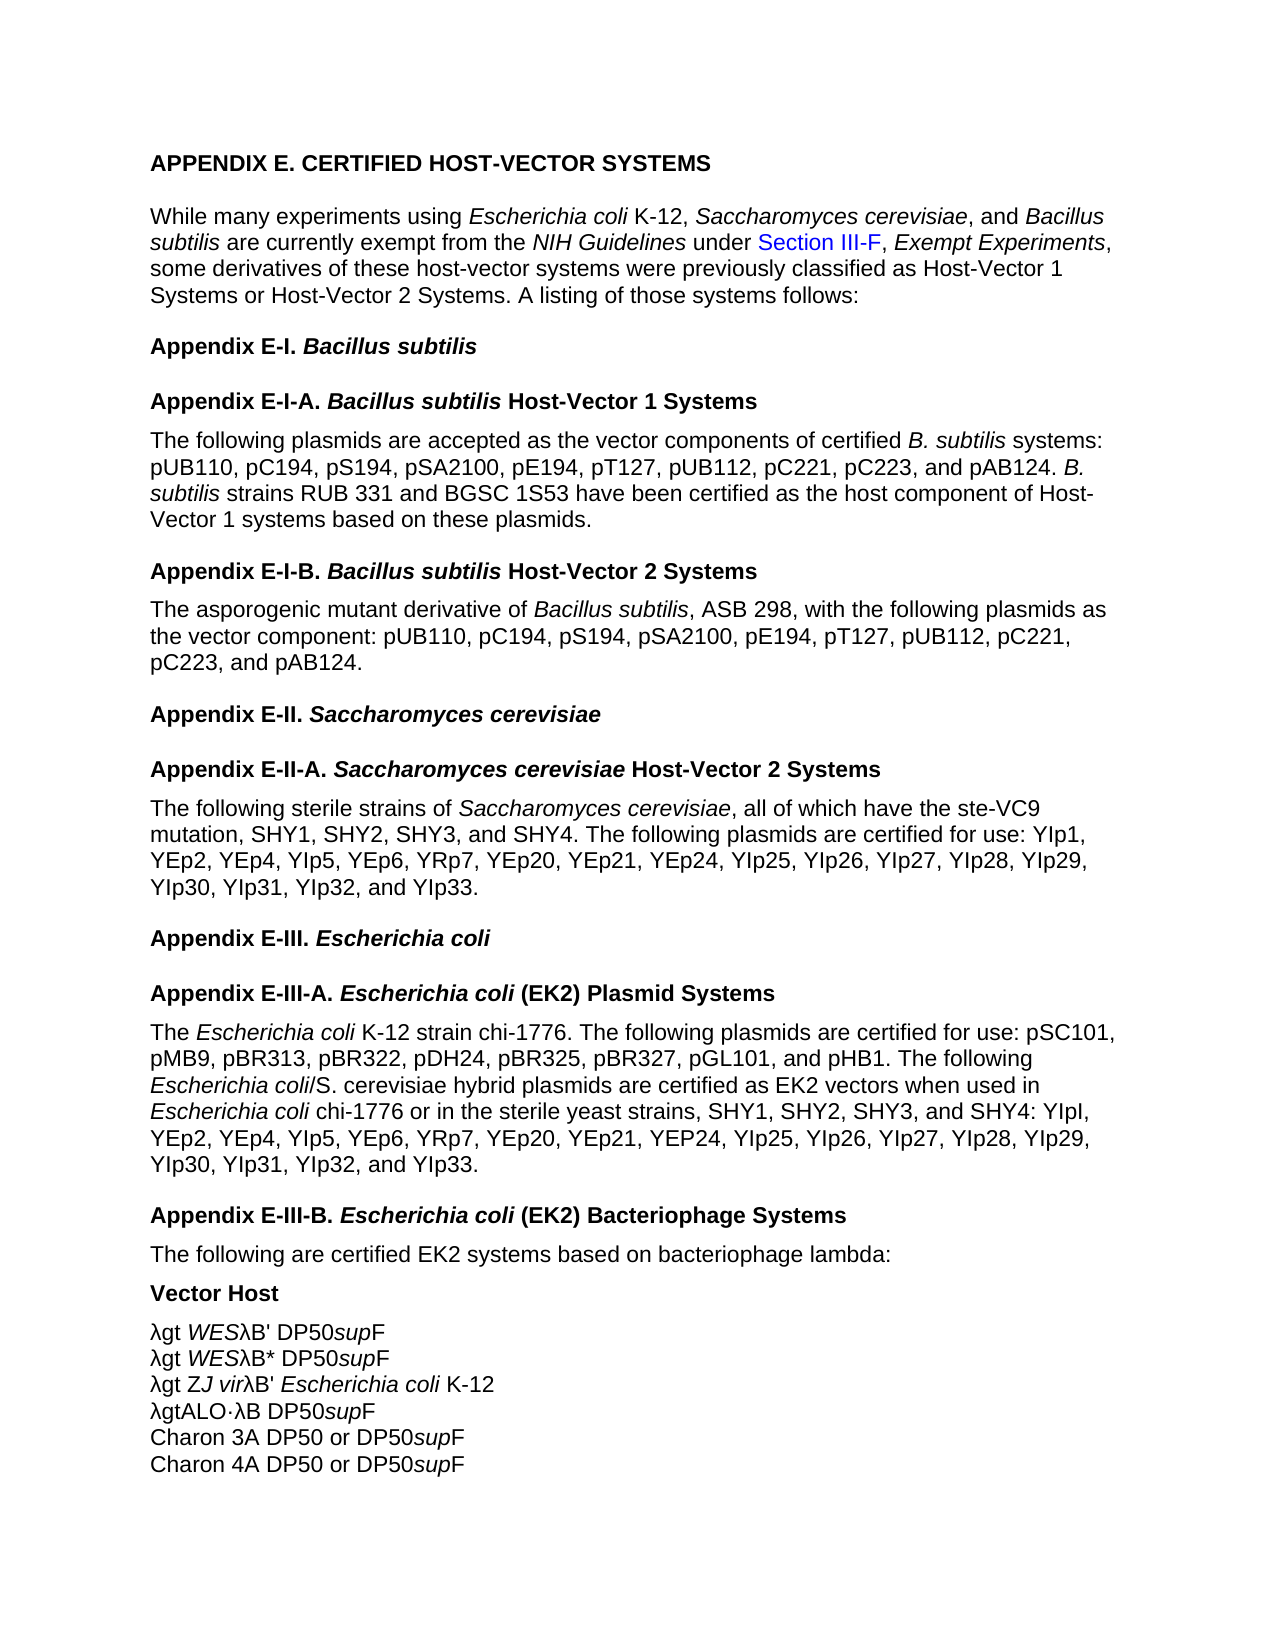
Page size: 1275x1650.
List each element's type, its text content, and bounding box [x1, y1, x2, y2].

text The following are certified EK2 systems based on bacteriophage lambda: [150, 1241, 1125, 1267]
text The following plasmids are accepted as the vector components of certified B. subtilis systems: pUB110, pC194, pS194, pSA2100, pE194, pT127, pUB112, pC221, pC223, and pAB124. B. subtilis strains RUB 331 and BGSC 1S53 have been certified as the host component of Host-Vector 1 systems based on these plasmids. [150, 427, 1125, 533]
subtitle Appendix E-I-A. Bacillus subtilis Host-Vector 1 Systems [150, 388, 1125, 415]
text While many experiments using Escherichia coli K-12, Saccharomyces cerevisiae, and Bacillus subtilis are currently exempt from the NIH Guidelines under Section III-F, Exempt Experiments, some derivatives of these host-vector systems were previously classified as Host-Vector 1 Systems or Host-Vector 2 Systems. A listing of those systems follows: [150, 203, 1125, 308]
text Charon 4A DP50 or DP50supF [150, 1451, 1125, 1477]
subtitle Appendix E-I. Bacillus subtilis [150, 333, 1125, 359]
text λgt WESλB' DP50supF [150, 1319, 1125, 1345]
subtitle APPENDIX E. CERTIFIED HOST-VECTOR SYSTEMS [150, 150, 1125, 176]
subtitle Appendix E-II-A. Saccharomyces cerevisiae Host-Vector 2 Systems [150, 756, 1125, 782]
subtitle Appendix E-III. Escherichia coli [150, 925, 1125, 951]
subtitle Vector Host [150, 1280, 1125, 1306]
text The Escherichia coli K-12 strain chi-1776. The following plasmids are certified for use: pSC101, pMB9, pBR313, pBR322, pDH24, pBR325, pBR327, pGL101, and pHB1. The following Escherichia coli/S. cerevisiae hybrid plasmids are certified as EK2 vectors when used in Escherichia coli chi-1776 or in the sterile yeast strains, SHY1, SHY2, SHY3, and SHY4: YIpI, YEp2, YEp4, YIp5, YEp6, YRp7, YEp20, YEp21, YEP24, YIp25, YIp26, YIp27, YIp28, YIp29, YIp30, YIp31, YIp32, and YIp33. [150, 1019, 1125, 1177]
text λgt ZJ virλB' Escherichia coli K-12 [150, 1371, 1125, 1398]
subtitle Appendix E-III-B. Escherichia coli (EK2) Bacteriophage Systems [150, 1202, 1125, 1228]
text λgt WESλB* DP50supF [150, 1345, 1125, 1371]
text Charon 3A DP50 or DP50supF [150, 1424, 1125, 1451]
subtitle Appendix E-I-B. Bacillus subtilis Host-Vector 2 Systems [150, 558, 1125, 584]
subtitle Appendix E-II. Saccharomyces cerevisiae [150, 701, 1125, 727]
text λgtALO·λB DP50supF [150, 1398, 1125, 1424]
subtitle Appendix E-III-A. Escherichia coli (EK2) Plasmid Systems [150, 980, 1125, 1007]
text The asporogenic mutant derivative of Bacillus subtilis, ASB 298, with the following plasmids as the vector component: pUB110, pC194, pS194, pSA2100, pE194, pT127, pUB112, pC221, pC223, and pAB124. [150, 596, 1125, 676]
text The following sterile strains of Saccharomyces cerevisiae, all of which have the ste-VC9 mutation, SHY1, SHY2, SHY3, and SHY4. The following plasmids are certified for use: YIp1, YEp2, YEp4, YIp5, YEp6, YRp7, YEp20, YEp21, YEp24, YIp25, YIp26, YIp27, YIp28, YIp29, YIp30, YIp31, YIp32, and YIp33. [150, 794, 1125, 900]
